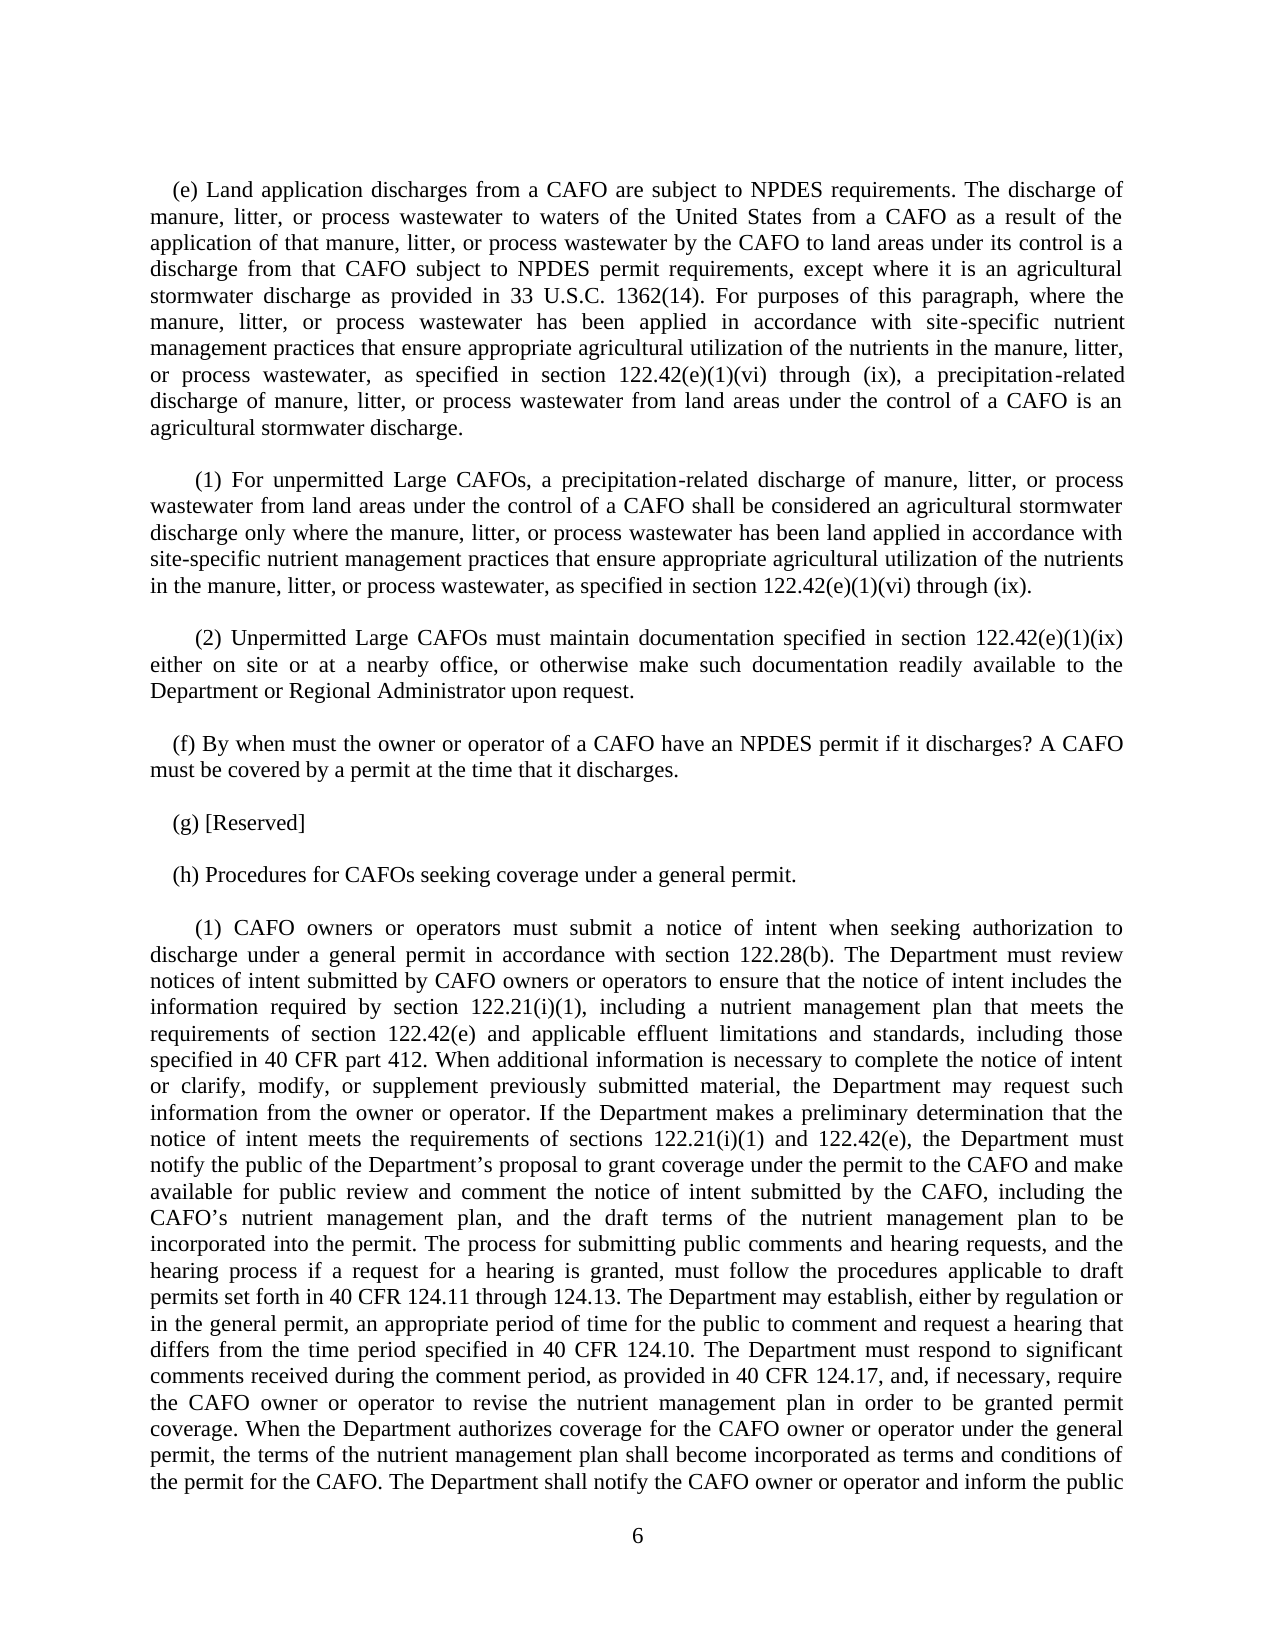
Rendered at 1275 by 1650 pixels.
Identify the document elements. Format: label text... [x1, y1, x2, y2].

text (h) Procedures for CAFOs seeking coverage under a general permit. [150, 862, 1125, 888]
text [150, 914, 1125, 1494]
text (2) Unpermitted Large CAFOs must maintain documentation specified in section 122.42(e)(1)(ix) either on site or at a nearby office, or otherwise make such documentation readily available to the Department or Regional Administrator upon request. [150, 624, 1125, 703]
text (1) For unpermitted Large CAFOs, a precipitation-related discharge of manure, litter, or process wastewater from land areas under the control of a CAFO shall be considered an agricultural stormwater discharge only where the manure, litter, or process wastewater has been land applied in accordance with site-specific nutrient management practices that ensure appropriate agricultural utilization of the nutrients in the manure, litter, or process wastewater, as specified in section 122.42(e)(1)(vi) through (ix). [150, 466, 1125, 598]
text (g) [Reserved] [150, 809, 1125, 835]
text (e) Land application discharges from a CAFO are subject to NPDES requirements. The discharge of manure, litter, or process wastewater to waters of the United States from a CAFO as a result of the application of that manure, litter, or process wastewater by the CAFO to land areas under its control is a discharge from that CAFO subject to NPDES permit requirements, except where it is an agricultural stormwater discharge as provided in 33 U.S.C. 1362(14). For purposes of this paragraph, where the manure, litter, or process wastewater has been applied in accordance with site-specific nutrient management practices that ensure appropriate agricultural utilization of the nutrients in the manure, litter, or process wastewater, as specified in section 122.42(e)(1)(vi) through (ix), a precipitation-related discharge of manure, litter, or process wastewater from land areas under the control of a CAFO is an agricultural stormwater discharge. [150, 176, 1125, 440]
text (f) By when must the owner or operator of a CAFO have an NPDES permit if it discharges? A CAFO must be covered by a permit at the time that it discharges. [150, 730, 1125, 782]
